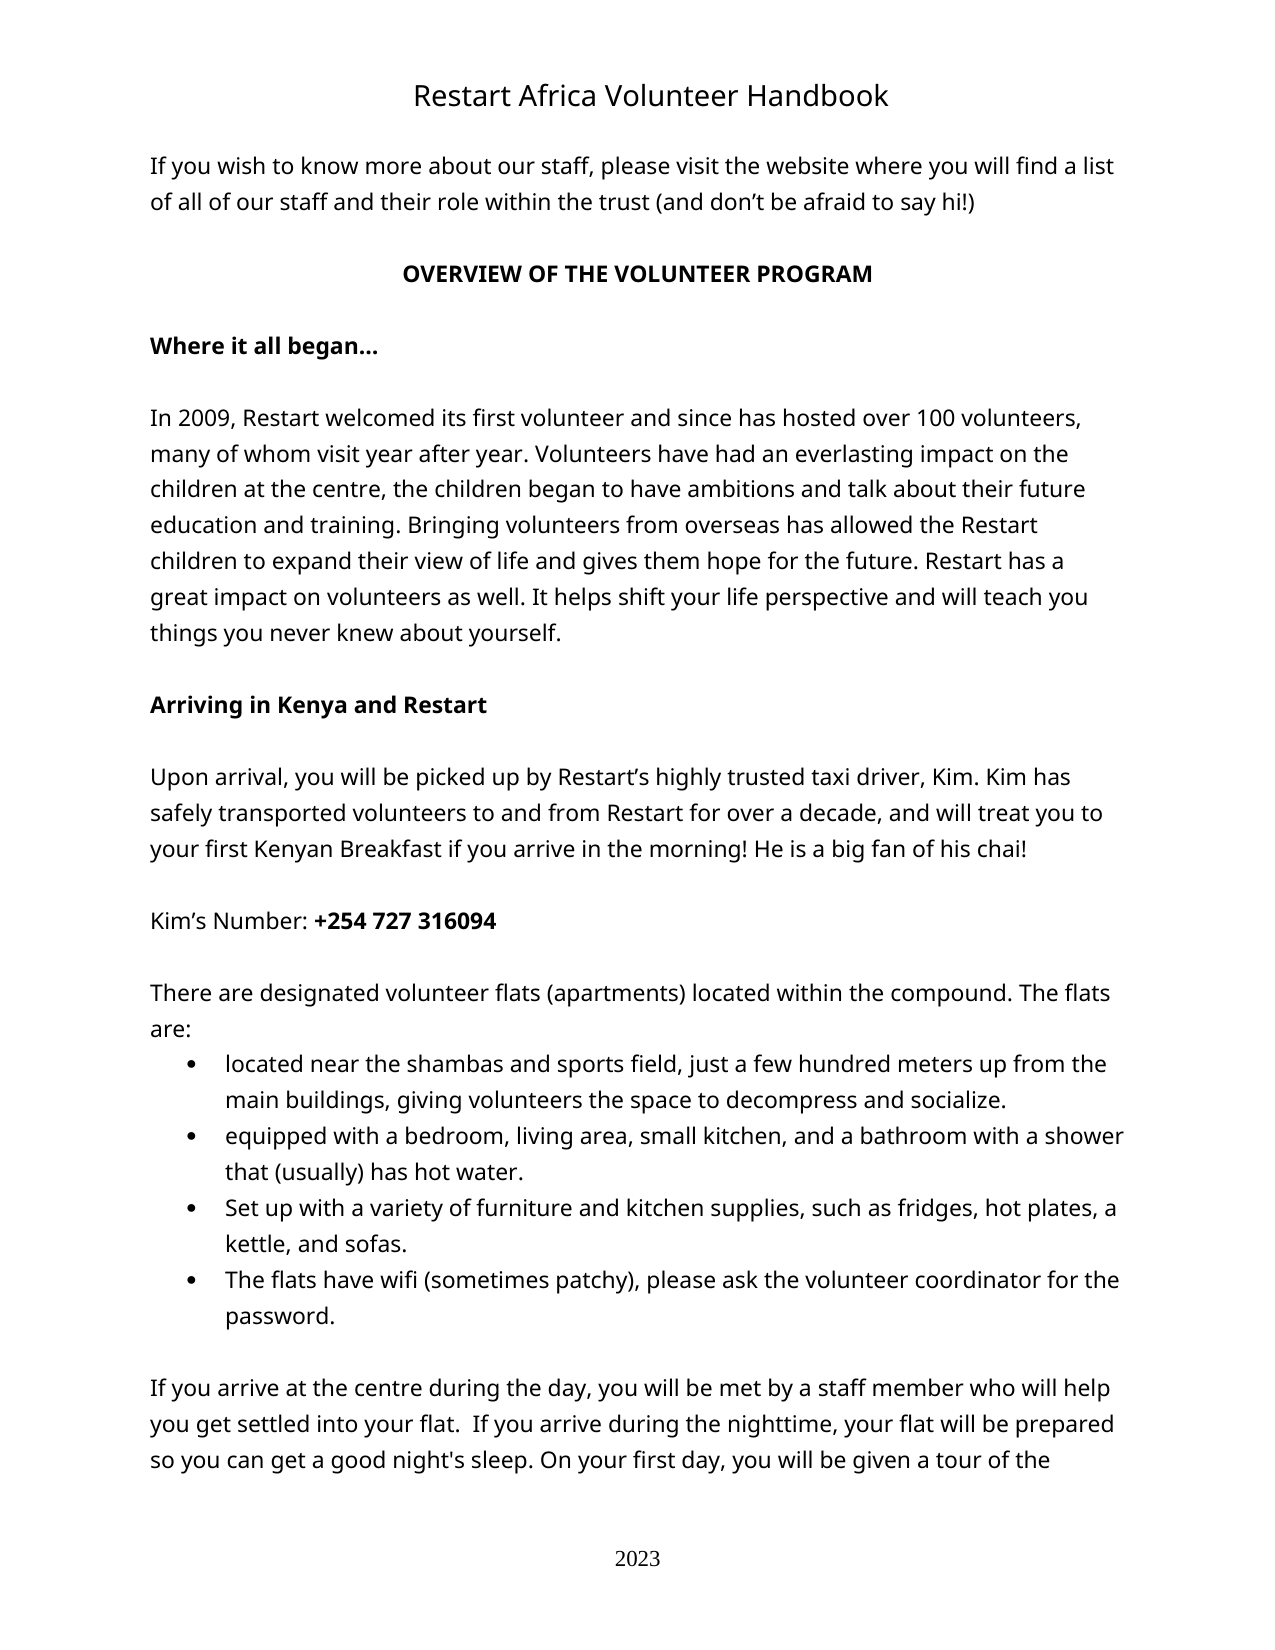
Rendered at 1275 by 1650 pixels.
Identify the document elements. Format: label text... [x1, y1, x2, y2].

list Set up with a variety of furniture and kitchen supplies, such as fridges, hot plates, a kettle, and sofas. [187, 1192, 1125, 1259]
text Where it all began… [150, 330, 1125, 361]
text Upon arrival, you will be picked up by Restart’s highly trusted taxi driver, Kim. Kim has safely transported volunteers to and from Restart for over a decade, and will treat you to your first Kenyan Breakfast if you arrive in the morning! He is a big fan of his chai! [150, 761, 1125, 864]
text There are designated volunteer flats (apartments) located within the compound. The flats are: [150, 977, 1125, 1044]
list The flats have wifi (sometimes patchy), please ask the volunteer coordinator for the password. [187, 1264, 1125, 1331]
list equipped with a bedroom, living area, small kitchen, and a bathroom with a shower that (usually) has hot water. [187, 1120, 1125, 1187]
text OVERVIEW OF THE VOLUNTEER PROGRAM [150, 258, 1125, 289]
text Arriving in Kenya and Restart [150, 689, 1125, 720]
list located near the shambas and sports field, just a few hundred meters up from the main buildings, giving volunteers the space to decompress and socialize. [187, 1048, 1125, 1116]
text In 2009, Restart welcomed its first volunteer and since has hosted over 100 volunteers, many of whom visit year after year. Volunteers have had an everlasting impact on the children at the centre, the children began to have ambitions and talk about their future education and training. Bringing volunteers from overseas has allowed the Restart children to expand their view of life and gives them hope for the future. Restart has a great impact on volunteers as well. It helps shift your life perspective and will teach you things you never knew about yourself. [150, 402, 1125, 648]
text Kim’s Number: +254 727 316094 [150, 905, 1125, 936]
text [150, 1372, 1125, 1475]
text If you wish to know more about our staff, please visit the website where you will find a list of all of our staff and their role within the trust (and don’t be afraid to say hi!) [150, 150, 1125, 217]
